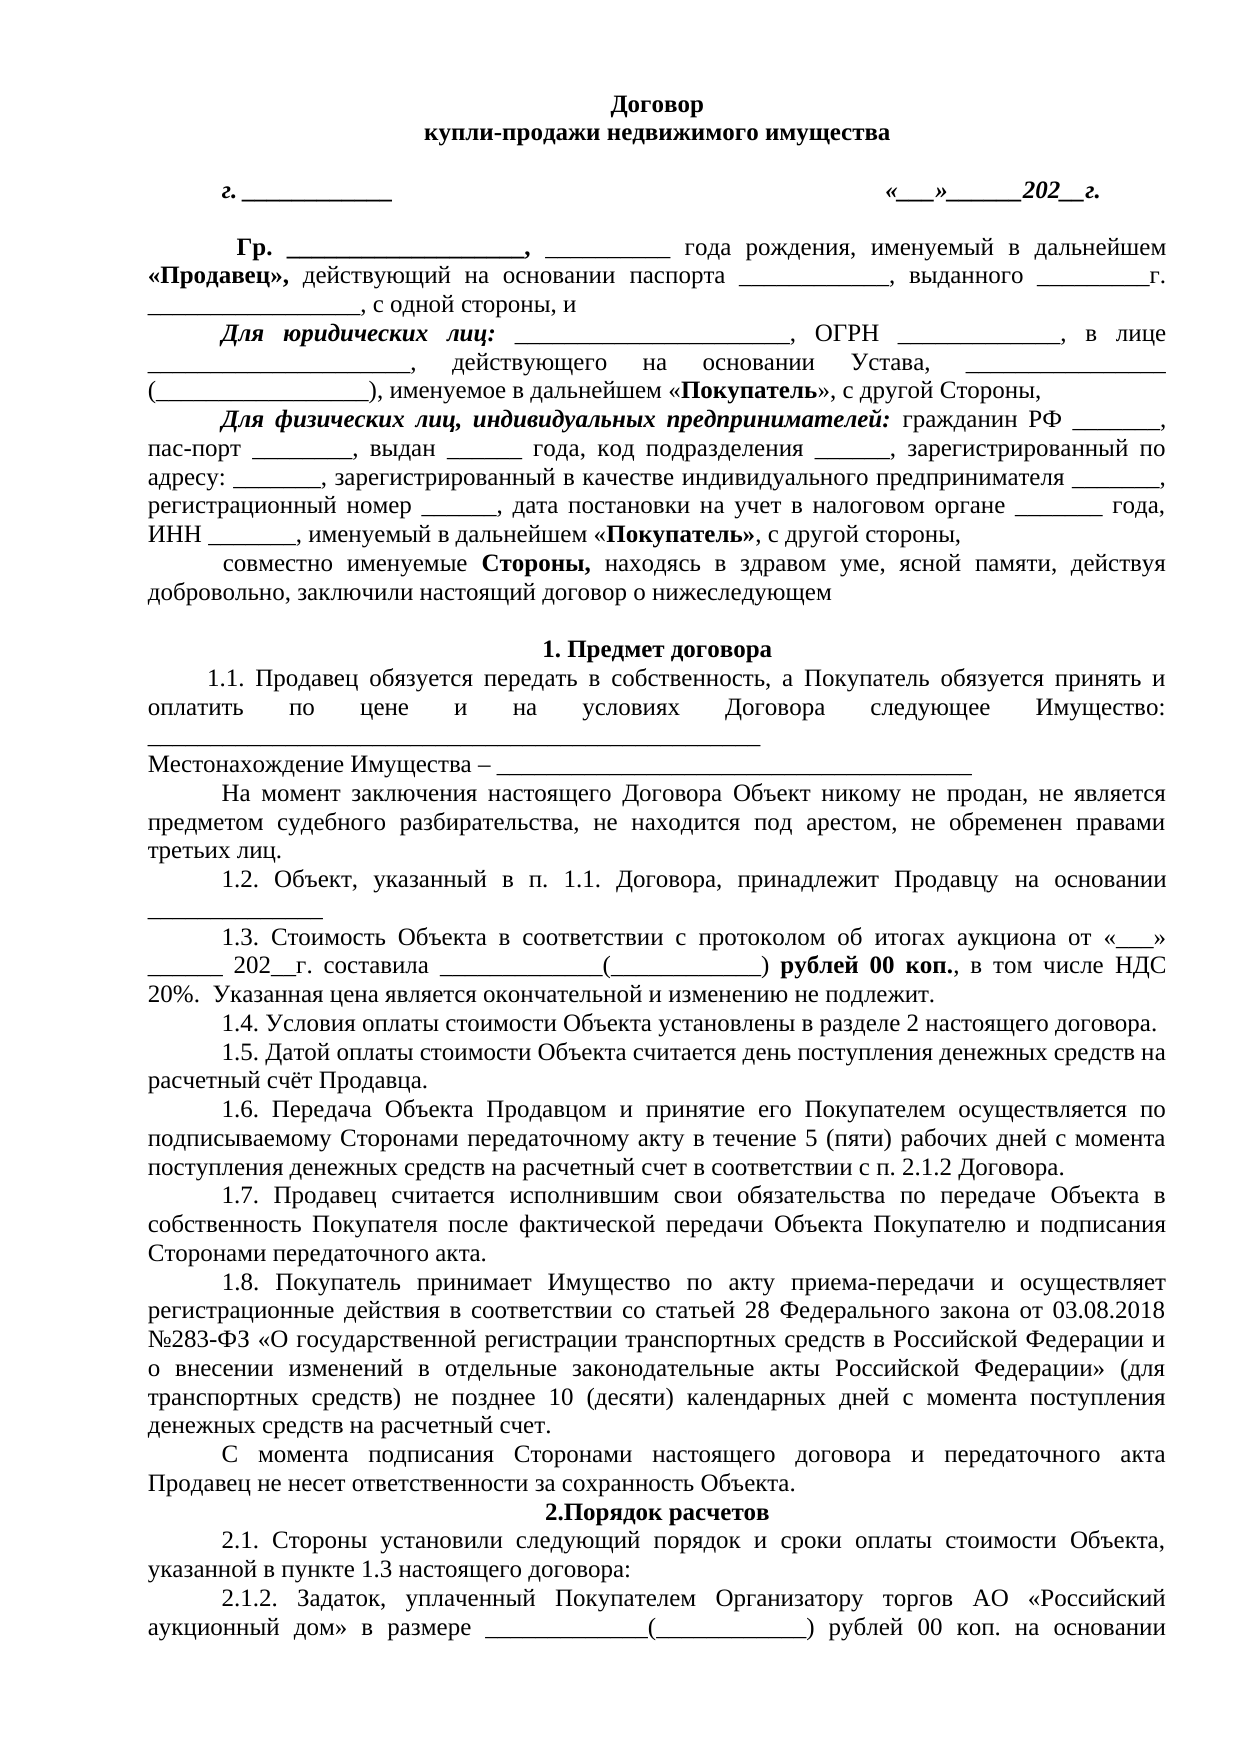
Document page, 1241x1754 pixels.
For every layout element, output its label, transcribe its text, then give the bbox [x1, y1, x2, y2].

text 1.1. Продавец обязуется передать в собственность, а Покупатель обязуется принять и оплатить по цене и на условиях Договора следующее Имущество: _________________________________________________ [148, 663, 1167, 749]
text 1.8. Покупатель принимает Имущество по акту приема-передачи и осуществляет регистрационные действия в соответствии со статьей 28 Федерального закона от 03.08.2018 №283-ФЗ «О государственной регистрации транспортных средств в Российской Федерации и о внесении изменений в отдельные законодательные акты Российской Федерации» (для транспортных средств) не позднее 10 (десяти) календарных дней с момента поступления денежных средств на расчетный счет. [148, 1267, 1167, 1439]
text совместно именуемые Стороны, находясь в здравом уме, ясной памяти, действуя добровольно, заключили настоящий договор о нижеследующем [148, 548, 1167, 605]
text Гр. ___________________, __________ года рождения, именуемый в дальнейшем «Продавец», действующий на основании паспорта ____________, выданного _________г. _________________, с одной стороны, и [148, 232, 1167, 318]
text Для юридических лиц: ______________________, ОГРН _____________, в лице _____________________, действующего на основании Устава, ________________ (_________________), именуемое в дальнейшем «Покупатель», с другой Стороны, [148, 318, 1167, 404]
text Договор [148, 89, 1167, 117]
text 2.Порядок расчетов [148, 1497, 1167, 1525]
text 1.2. Объект, указанный в п. 1.1. Договора, принадлежит Продавцу на основании ______________ [148, 864, 1167, 922]
text 1.3. Стоимость Объекта в соответствии с протоколом об итогах аукциона от «___» ______ 202__г. составила _____________(____________) рублей 00 коп., в том числе НДС 20%. Указанная цена является окончательной и изменению не подлежит. [148, 922, 1167, 1008]
text Местонахождение Имущества – ______________________________________ [148, 749, 1167, 778]
text На момент заключения настоящего Договора Объект никому не продан, не является предметом судебного разбирательства, не находится под арестом, не обременен правами третьих лиц. [148, 778, 1167, 864]
text С момента подписания Сторонами настоящего договора и передаточного акта Продавец не несет ответственности за сохранность Объекта. [148, 1439, 1167, 1497]
text г. ____________ «___»______202__г. [148, 175, 1167, 204]
text купли-продажи недвижимого имущества [148, 117, 1167, 146]
text Для физических лиц, индивидуальных предпринимателей: гражданин РФ _______, пас-порт ________, выдан ______ года, код подразделения ______, зарегистрированный по адресу: _______, зарегистрированный в качестве индивидуального предпринимателя _______, регистрационный номер ______, дата постановки на учет в налоговом органе _______ года, ИНН _______, именуемый в дальнейшем «Покупатель», с другой стороны, [148, 404, 1167, 548]
text 2.1. Стороны установили следующий порядок и сроки оплаты стоимости Объекта, указанной в пункте 1.3 настоящего договора: [148, 1525, 1167, 1583]
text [148, 1583, 1167, 1640]
text 1.7. Продавец считается исполнившим свои обязательства по передаче Объекта в собственность Покупателя после фактической передачи Объекта Покупателю и подписания Сторонами передаточного акта. [148, 1180, 1167, 1267]
text 1.5. Датой оплаты стоимости Объекта считается день поступления денежных средств на расчетный счёт Продавца. [148, 1037, 1167, 1094]
text 1.4. Условия оплаты стоимости Объекта установлены в разделе 2 настоящего договора. [148, 1008, 1167, 1037]
text 1.6. Передача Объекта Продавцом и принятие его Покупателем осуществляется по подписываемому Сторонами передаточному акту в течение 5 (пяти) рабочих дней с момента поступления денежных средств на расчетный счет в соответствии с п. 2.1.2 Договора. [148, 1094, 1167, 1180]
text 1. Предмет договора [148, 634, 1167, 663]
